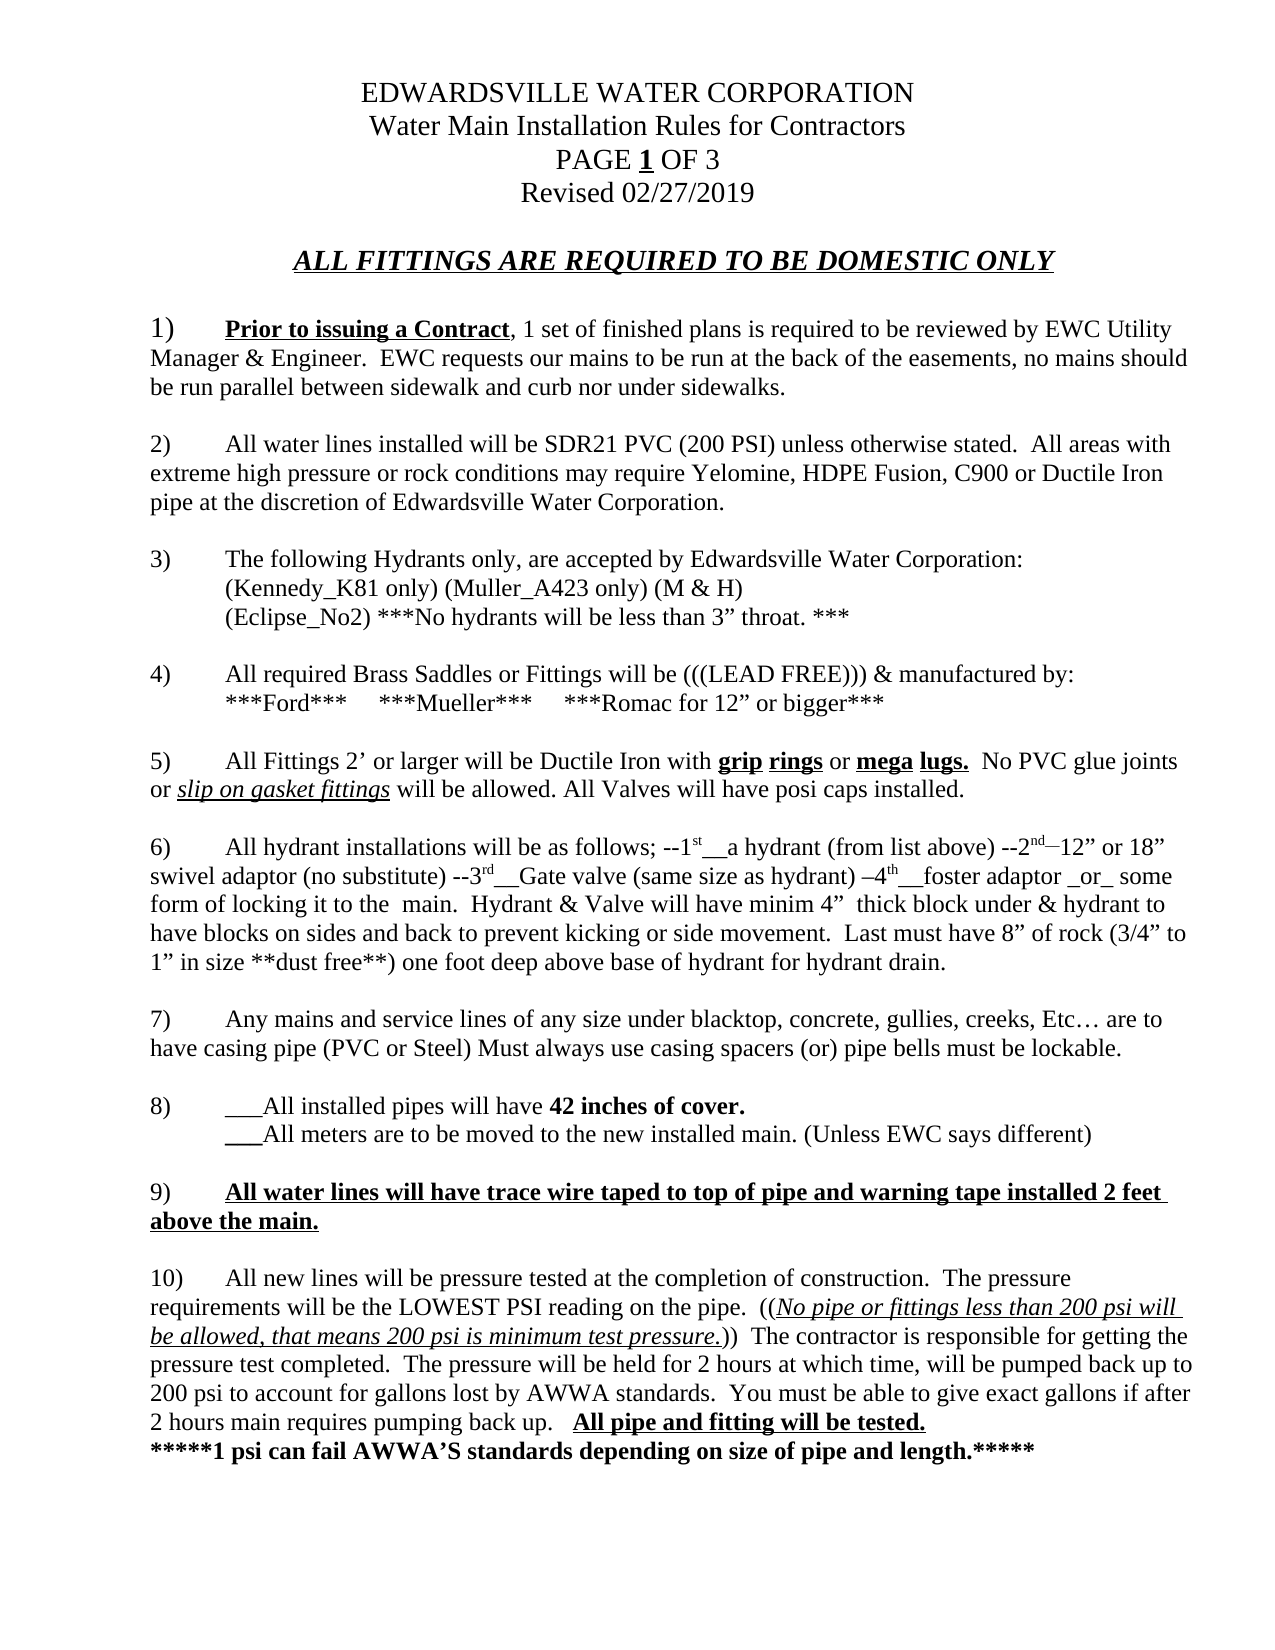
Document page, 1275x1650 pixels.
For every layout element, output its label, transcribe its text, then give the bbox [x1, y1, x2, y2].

text 10) All new lines will be pressure tested at the completion of construction. The pressure requirements will be the LOWEST PSI reading on the pipe. ((No pipe or fittings less than 200 psi will be allowed, that means 200 psi is minimum test pressure.)) The contractor is responsible for getting the pressure test completed. The pressure will be held for 2 hours at which time, will be pumped back up to 200 psi to account for gallons lost by AWWA standards. You must be able to give exact gallons if after 2 hours main requires pumping back up. All pipe and fitting will be tested. [150, 1263, 1200, 1436]
text Water Main Installation Rules for Contractors [75, 108, 1200, 142]
text (Eclipse_No2) ***No hydrants will be less than 3” throat. *** [150, 602, 1200, 631]
text 5) All Fittings 2’ or larger will be Ductile Iron with grip rings or mega lugs. No PVC glue joints or slip on gasket fittings will be allowed. All Valves will have posi caps installed. [150, 746, 1200, 803]
text 2) All water lines installed will be SDR21 PVC (200 PSI) unless otherwise stated. All areas with extreme high pressure or rock conditions may require Yelomine, HDPE Fusion, C900 or Ductile Iron pipe at the discretion of Edwardsville Water Corporation. [150, 429, 1200, 516]
text *****1 psi can fail AWWA’S standards depending on size of pipe and length.***** [150, 1436, 1200, 1464]
text ALL FITTINGS ARE REQUIRED TO BE DOMESTIC ONLY [150, 243, 1200, 276]
text ___All meters are to be moved to the new installed main. (Unless EWC says different) [150, 1119, 1200, 1148]
text 7) Any mains and service lines of any size under blacktop, concrete, gullies, creeks, Etc… are to have casing pipe (PVC or Steel) Must always use casing spacers (or) pipe bells must be lockable. [150, 1004, 1200, 1062]
text 1) Prior to issuing a Contract, 1 set of finished plans is required to be reviewed by EWC Utility Manager & Engineer. EWC requests our mains to be run at the back of the easements, no mains should be run parallel between sidewalk and curb nor under sidewalks. [150, 310, 1200, 401]
text 6) All hydrant installations will be as follows; --1st__a hydrant (from list above) --2nd__12” or 18” swivel adaptor (no substitute) --3rd__Gate valve (same size as hydrant) –4th__foster adaptor _or_ some form of locking it to the main. Hydrant & Valve will have minim 4” thick block under & hydrant to have blocks on sides and back to prevent kicking or side movement. Last must have 8” of rock (3/4” to 1” in size **dust free**) one foot deep above base of hydrant for hydrant drain. [150, 832, 1200, 976]
text Revised 02/27/2019 [75, 176, 1200, 209]
text 9) All water lines will have trace wire taped to top of pipe and warning tape installed 2 feet above the main. [150, 1177, 1200, 1234]
text ***Ford*** ***Mueller*** ***Romac for 12” or bigger*** [225, 688, 1200, 717]
text 3) The following Hydrants only, are accepted by Edwardsville Water Corporation: [150, 544, 1200, 573]
text 4) All required Brass Saddles or Fittings will be (((LEAD FREE))) & manufactured by: [150, 659, 1200, 688]
text EDWARDSVILLE WATER CORPORATION [75, 75, 1200, 108]
text 8) ___All installed pipes will have 42 inches of cover. [150, 1091, 1200, 1119]
text PAGE 1 OF 3 [75, 142, 1200, 176]
text (Kennedy_K81 only) (Muller_A423 only) (M & H) [225, 573, 1200, 602]
